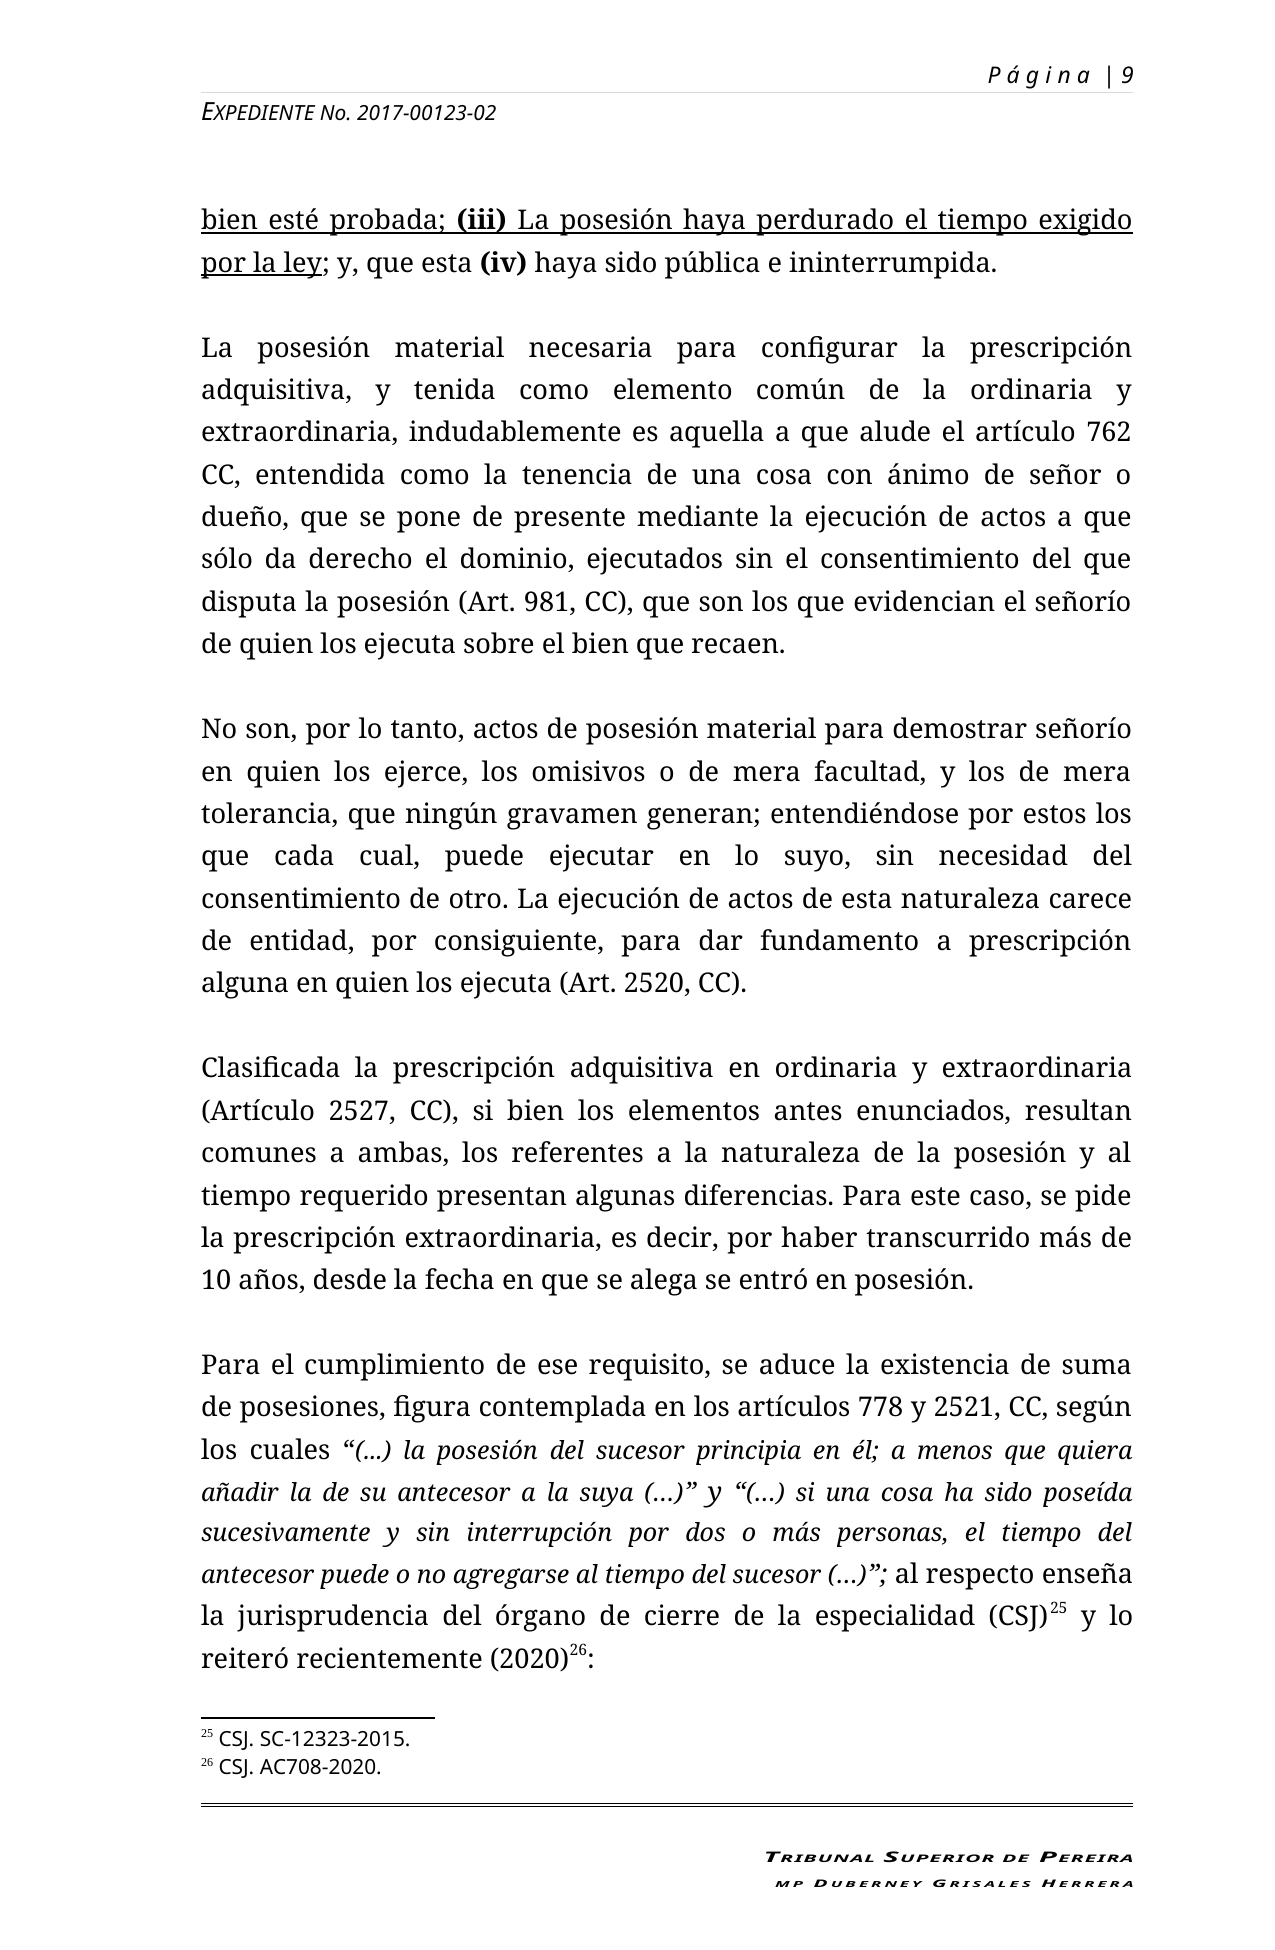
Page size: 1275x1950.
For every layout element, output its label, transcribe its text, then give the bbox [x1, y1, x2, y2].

text No son, por lo tanto, actos de posesión material para demostrar señorío en quien los ejerce, los omisivos o de mera facultad, y los de mera tolerancia, que ningún gravamen generan; entendiéndose por estos los que cada cual, puede ejecutar en lo suyo, sin necesidad del consentimiento de otro. La ejecución de actos de esta naturaleza carece de entidad, por consiguiente, para dar fundamento a prescripción alguna en quien los ejecuta (Art. 2520, CC). [201, 709, 1133, 1001]
text La posesión material necesaria para configurar la prescripción adquisitiva, y tenida como elemento común de la ordinaria y extraordinaria, indudablemente es aquella a que alude el artículo 762 CC, entendida como la tenencia de una cosa con ánimo de señor o dueño, que se pone de presente mediante la ejecución de actos a que sólo da derecho el dominio, ejecutados sin el consentimiento del que disputa la posesión (Art. 981, CC), que son los que evidencian el señorío de quien los ejecuta sobre el bien que recaen. [201, 328, 1133, 662]
text Clasificada la prescripción adquisitiva en ordinaria y extraordinaria (Artículo 2527, CC), si bien los elementos antes enunciados, resultan comunes a ambas, los referentes a la naturaleza de la posesión y al tiempo requerido presentan algunas diferencias. Para este caso, se pide la prescripción extraordinaria, es decir, por haber transcurrido más de 10 años, desde la fecha en que se alega se entró en posesión. [201, 1049, 1133, 1298]
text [201, 201, 1133, 232]
text Para el cumplimiento de ese requisito, se aduce la existencia de suma de posesiones, figura contemplada en los artículos 778 y 2521, CC, según los cuales “(...) la posesión del sucesor principia en él; a menos que quiera añadir la de su antecesor a la suya (…)” y “(…) si una cosa ha sido poseída sucesivamente y sin interrupción por dos o más personas, el tiempo del antecesor puede o no agregarse al tiempo del sucesor (…)”; al respecto enseña la jurisprudencia del órgano de cierre de la especialidad (CSJ) y lo reiteró recientemente (2020): [201, 1346, 1133, 1676]
